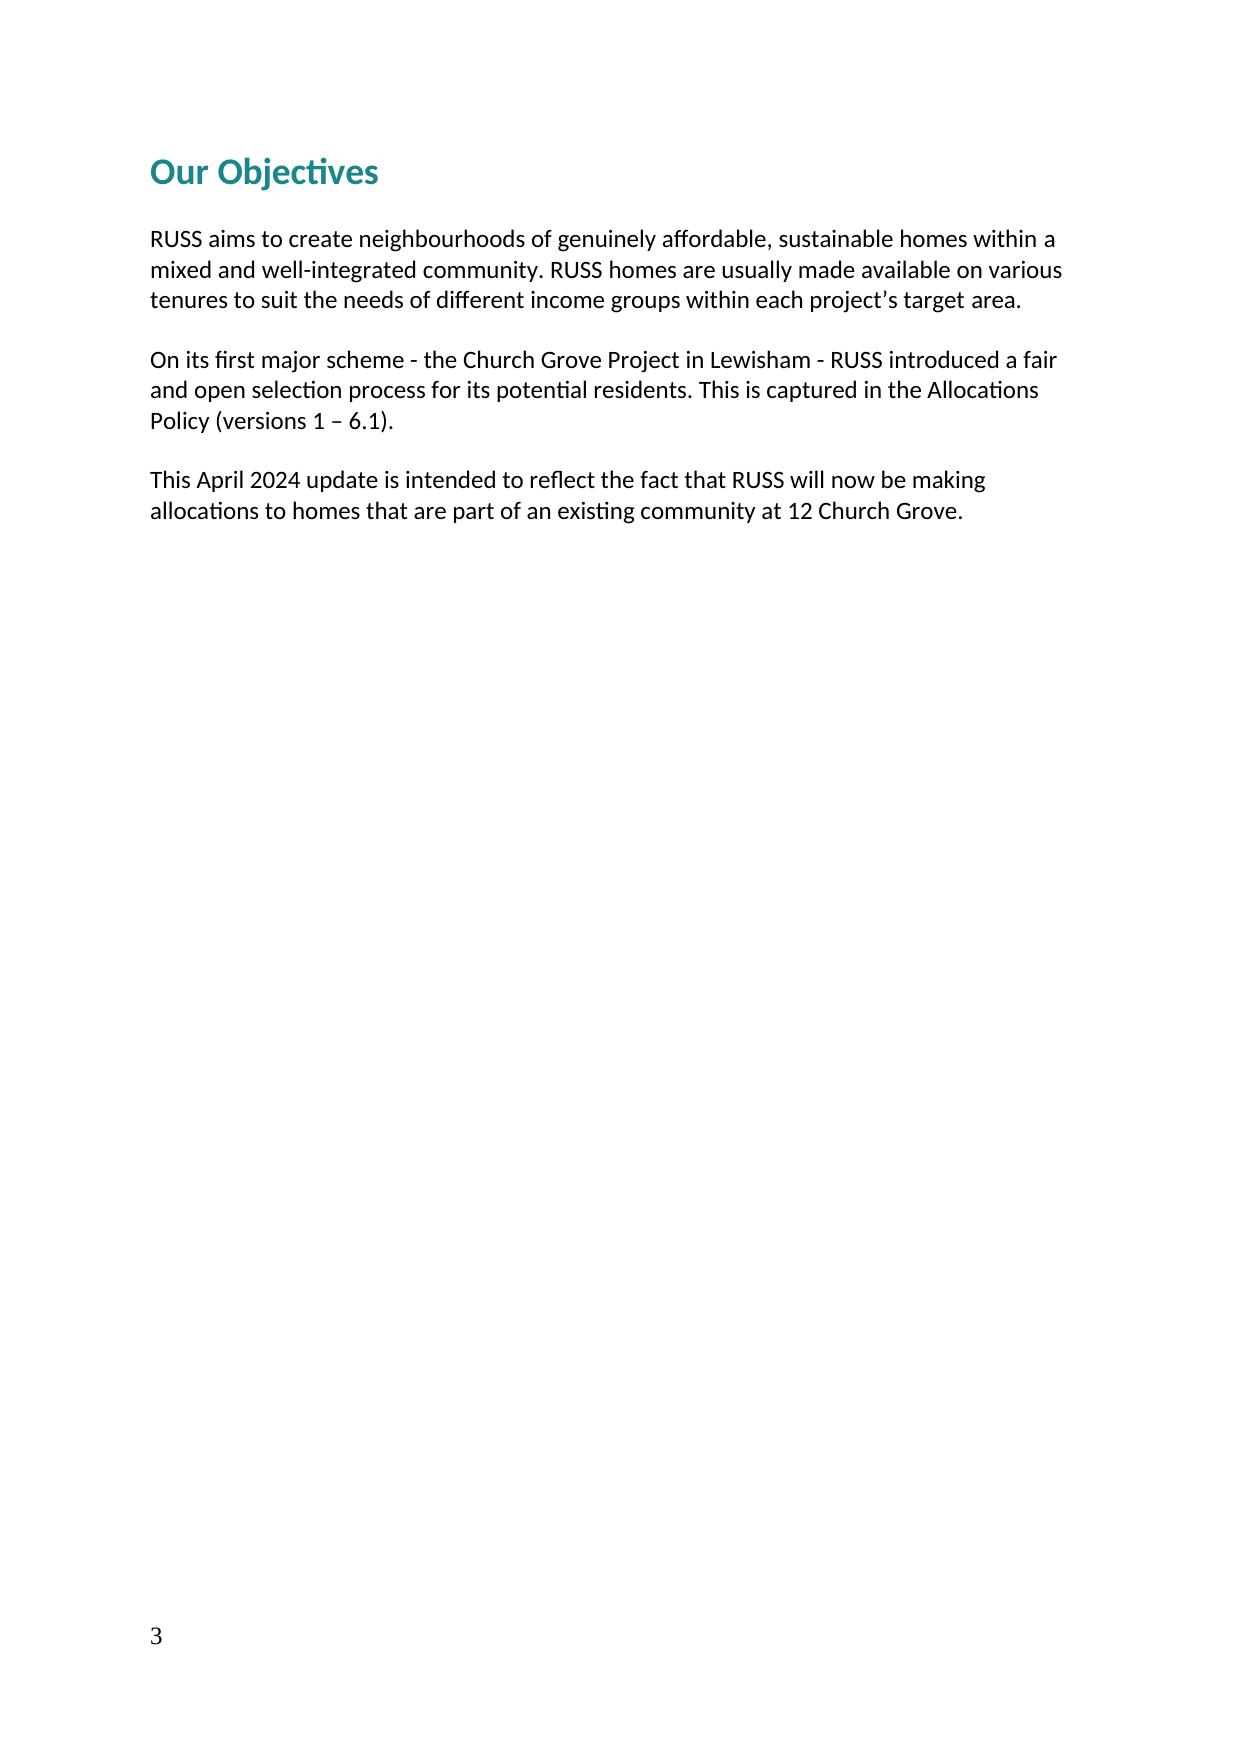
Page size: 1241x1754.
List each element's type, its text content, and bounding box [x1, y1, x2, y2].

subtitle Our Objectives [150, 148, 1103, 194]
text RUSS aims to create neighbourhoods of genuinely affordable, sustainable homes within a mixed and well-integrated community. RUSS homes are usually made available on various tenures to suit the needs of different income groups within each project’s target area. [150, 223, 1077, 315]
text This April 2024 update is intended to reflect the fact that RUSS will now be making allocations to homes that are part of an existing community at 12 Church Grove. [150, 464, 1077, 525]
text On its first major scheme - the Church Grove Project in Lewisham - RUSS introduced a fair and open selection process for its potential residents. This is captured in the Allocations Policy (versions 1 – 6.1). [150, 344, 1077, 435]
